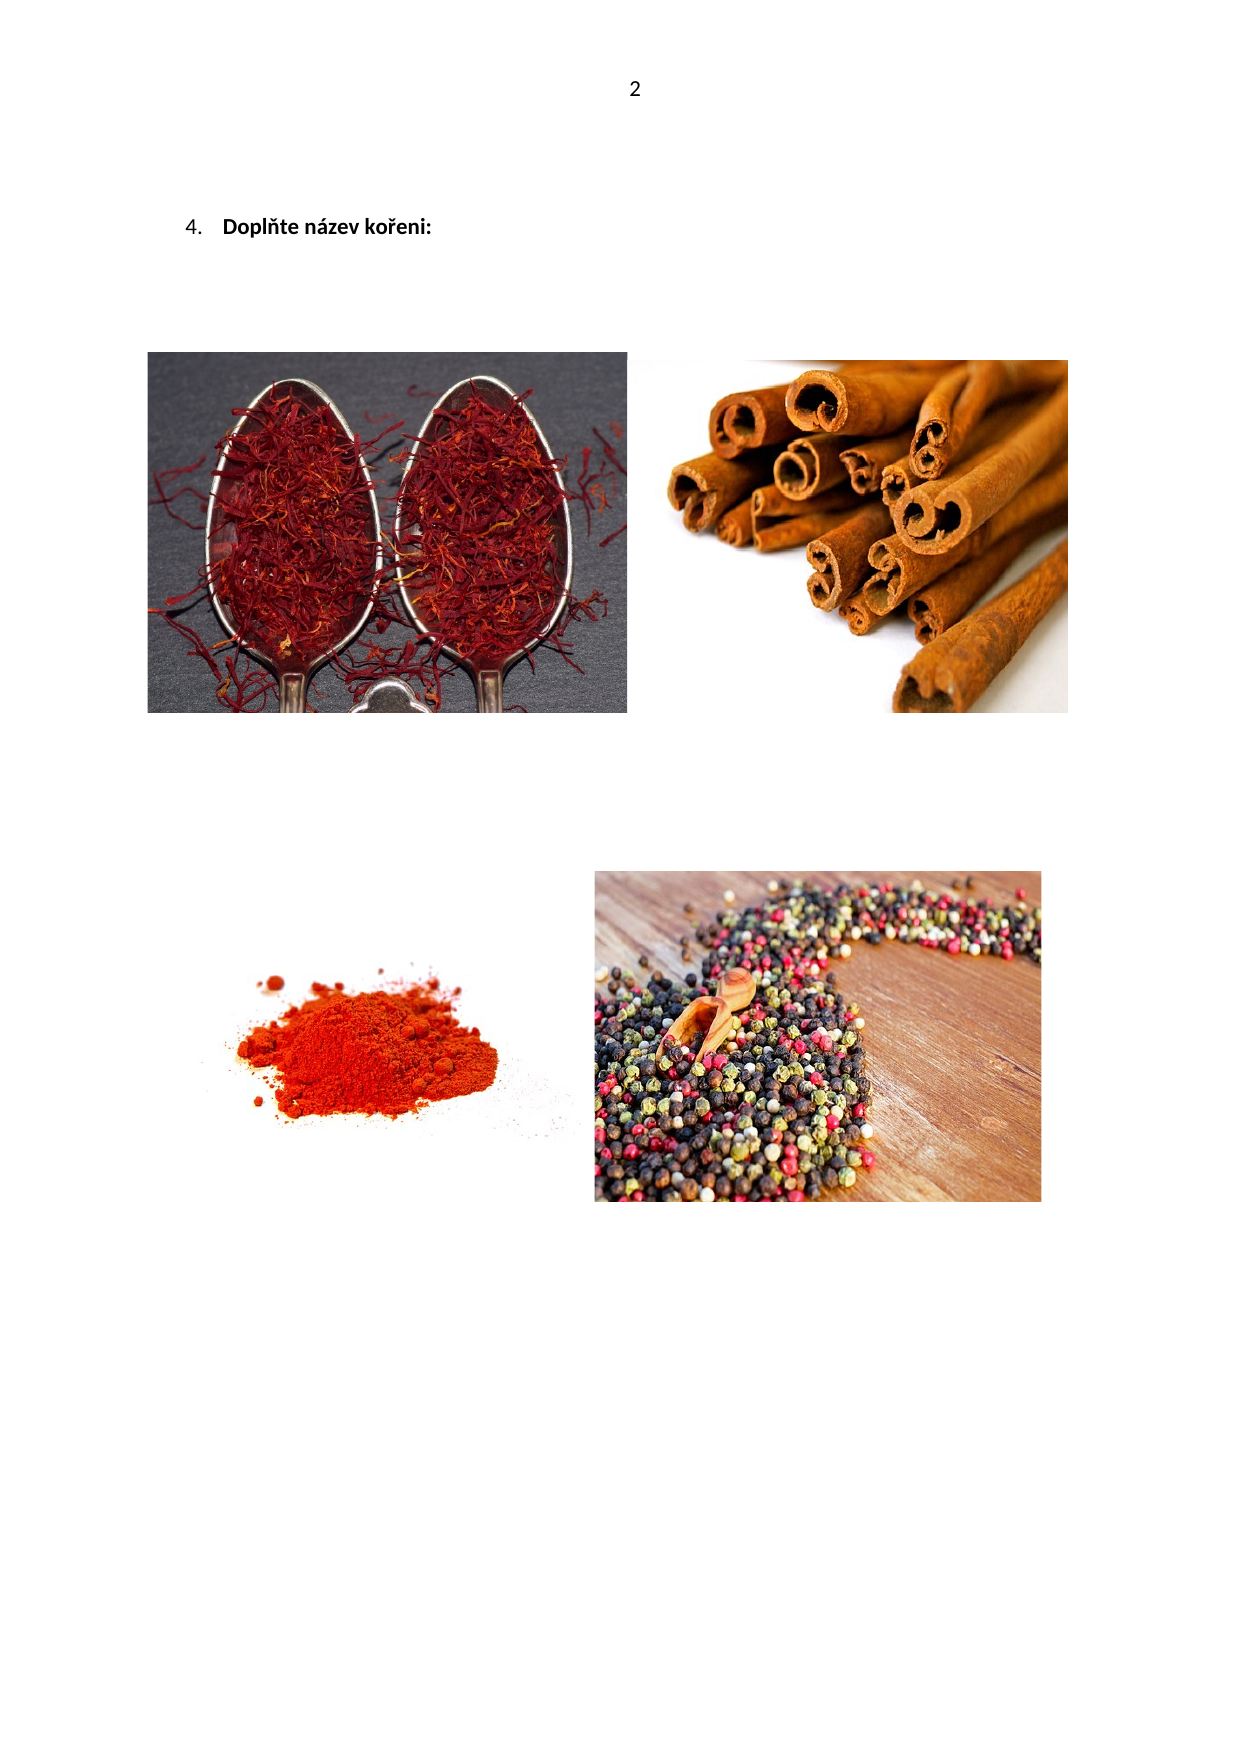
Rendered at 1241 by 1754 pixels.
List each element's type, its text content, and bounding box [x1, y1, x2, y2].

picture [147, 871, 1042, 1202]
list Doplňte název kořeni: [185, 212, 1122, 240]
picture [147, 352, 1068, 713]
